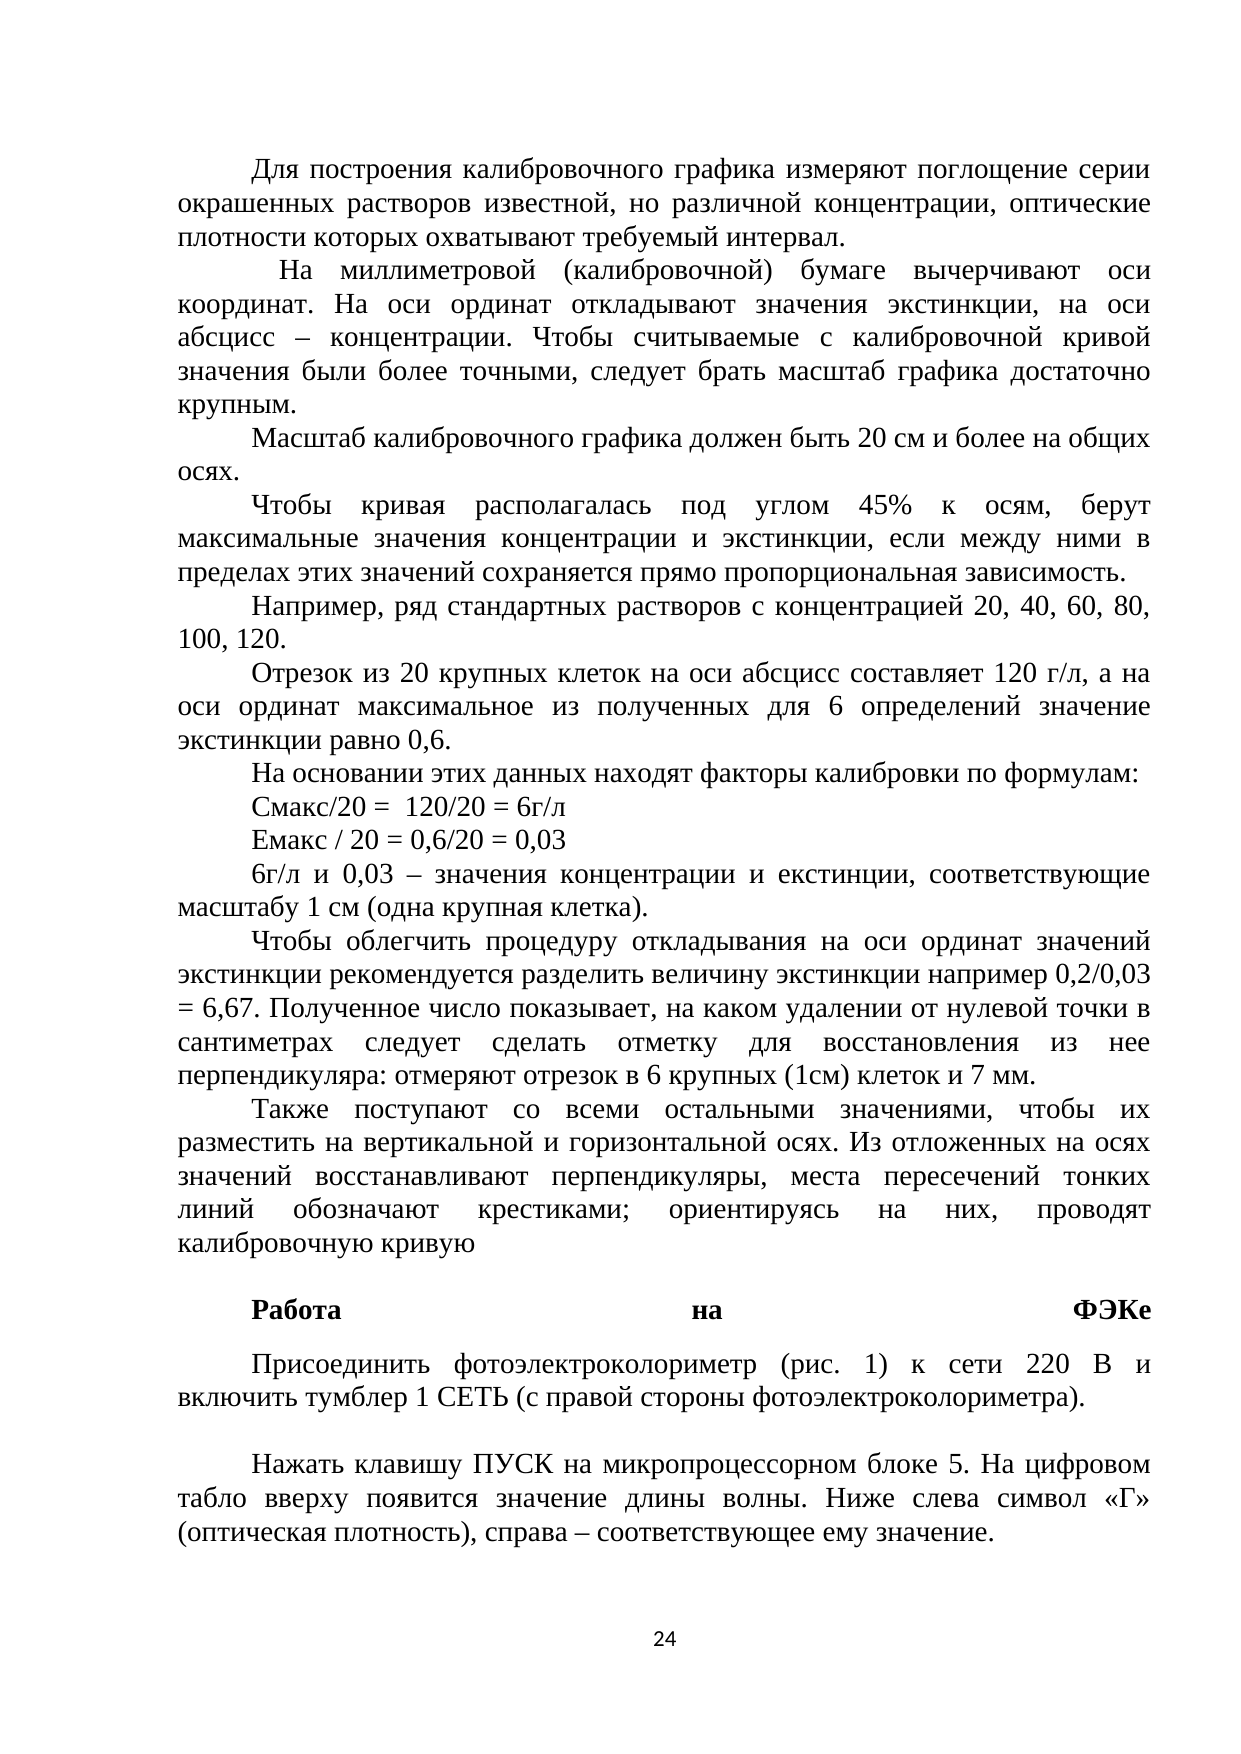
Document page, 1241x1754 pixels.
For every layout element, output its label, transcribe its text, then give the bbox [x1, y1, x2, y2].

text Чтобы облегчить процедуру откладывания на оси ординат значений экстинкции рекомендуется разделить величину экстинкции например 0,2/0,03 = 6,67. Полученное число показывает, на каком удалении от нулевой точки в сантиметрах следует сделать отметку для восстановления из нее перпендикуляра: отмеряют отрезок в 6 крупных (1см) клеток и 7 мм. [177, 923, 1152, 1091]
text Например, ряд стандартных растворов с концентрацией 20, 40, 60, 80, 100, 120. [177, 588, 1152, 655]
text Также поступают со всеми остальными значениями, чтобы их разместить на вертикальной и горизонтальной осях. Из отложенных на осях значений восстанавливают перпендикуляры, места пересечений тонких линий обозначают крестиками; ориентируясь на них, проводят калибровочную кривую [177, 1091, 1152, 1258]
text Отрезок из 20 крупных клеток на оси абсцисс составляет 120 г/л, а на оси ординат максимальное из полученных для 6 определений значение экстинкции равно 0,6. [177, 655, 1152, 755]
text Нажать клавишу ПУСК на микропроцессорном блоке 5. На цифровом табло вверху появится значение длины волны. Ниже слева символ «Г» (оптическая плотность), справа – соответствующее ему значение. [177, 1447, 1152, 1547]
text Работа на ФЭКе [177, 1292, 1152, 1346]
text Для построения калибровочного графика измеряют поглощение серии окрашенных растворов известной, но различной концентрации, оптические плотности которых охватывают требуемый интервал. [177, 152, 1152, 252]
text На основании этих данных находят факторы калибровки по формулам: [177, 755, 1152, 789]
text На миллиметровой (калибровочной) бумаге вычерчивают оси координат. На оси ординат откладывают значения экстинкции, на оси абсцисс – концентрации. Чтобы считываемые с калибровочной кривой значения были более точными, следует брать масштаб графика достаточно крупным. [177, 252, 1152, 420]
text Емакс / 20 = 0,6/20 = 0,03 [177, 822, 1152, 856]
text Чтобы кривая располагалась под углом 45% к осям, берут максимальные значения концентрации и экстинкции, если между ними в пределах этих значений сохраняется прямо пропорциональная зависимость. [177, 487, 1152, 588]
text Масштаб калибровочного графика должен быть 20 см и более на общих осях. [177, 420, 1152, 487]
text 6г/л и 0,03 – значения концентрации и екстинции, соответствующие масштабу 1 см (одна крупная клетка). [177, 856, 1152, 923]
text Присоединить фотоэлектроколориметр (рис. 1) к сети 220 В и включить тумблер 1 СЕТЬ (с правой стороны фотоэлектроколориметра). [177, 1346, 1152, 1413]
text Смакс/20 = 120/20 = 6г/л [177, 789, 1152, 822]
